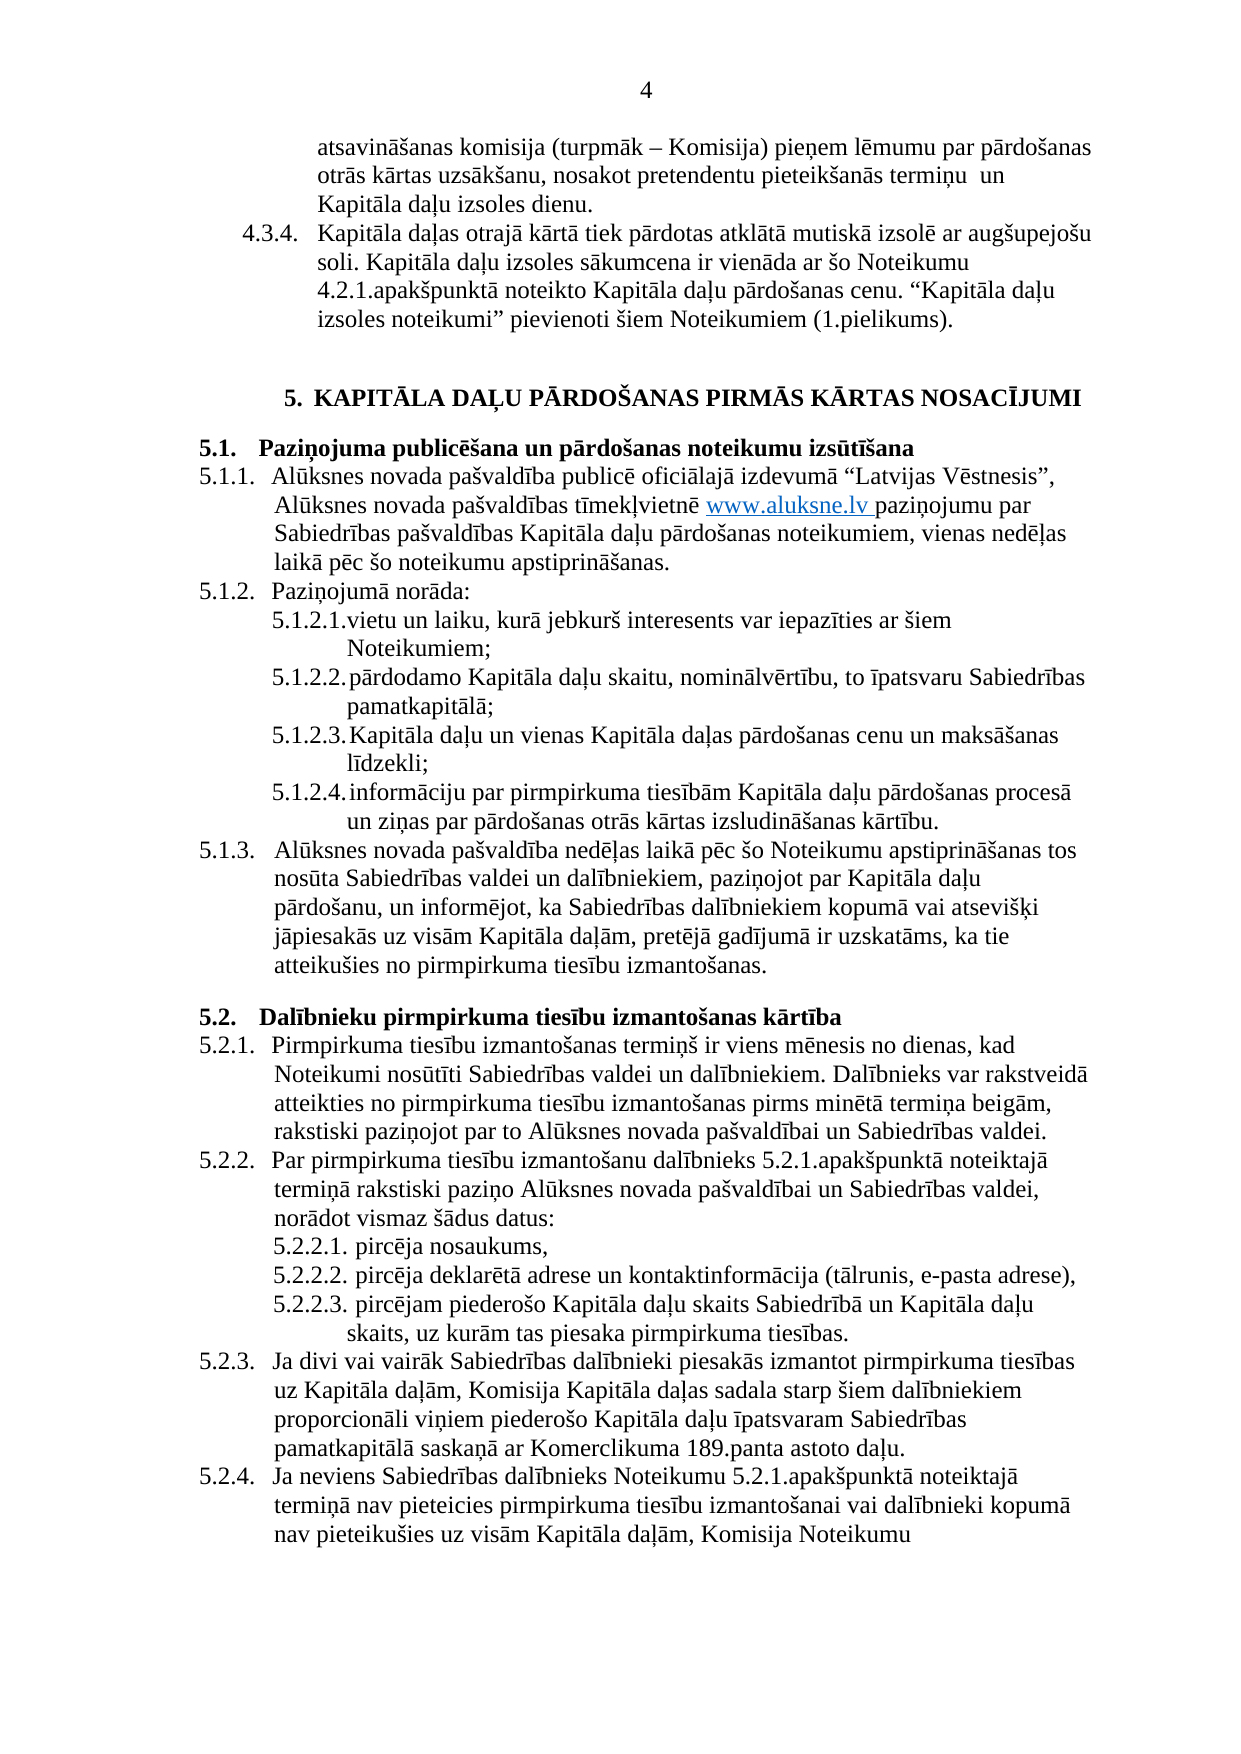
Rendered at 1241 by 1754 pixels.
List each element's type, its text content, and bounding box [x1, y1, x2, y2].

list Pirmpirkuma tiesību izmantošanas termiņš ir viens mēnesis no dienas, kad Noteikumi nosūtīti Sabiedrības valdei un dalībniekiem. Dalībnieks var rakstveidā atteikties no pirmpirkuma tiesību izmantošanas pirms minētā termiņa beigām, rakstiski paziņojot par to Alūksnes novada pašvaldībai un Sabiedrības valdei. [199, 1030, 1093, 1145]
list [242, 132, 1093, 218]
list Paziņojumā norāda: [199, 576, 1093, 605]
list pircēja nosaukums, [273, 1231, 1093, 1260]
list vietu un laiku, kurā jebkurš interesents var iepazīties ar šiem Noteikumiem; [272, 605, 1093, 662]
list pārdodamo Kapitāla daļu skaitu, nominālvērtību, to īpatsvaru Sabiedrības pamatkapitālā; [272, 662, 1093, 720]
list informāciju par pirmpirkuma tiesībām Kapitāla daļu pārdošanas procesā un ziņas par pārdošanas otrās kārtas izsludināšanas kārtību. [272, 777, 1093, 835]
list Kapitāla daļas otrajā kārtā tiek pārdotas atklātā mutiskā izsolē ar augšupejošu soli. Kapitāla daļu izsoles sākumcena ir vienāda ar šo Noteikumu 4.2.1.apakšpunktā noteikto Kapitāla daļu pārdošanas cenu. “Kapitāla daļu izsoles noteikumi” pievienoti šiem Noteikumiem (1.pielikums). [242, 218, 1093, 333]
list Dalībnieku pirmpirkuma tiesību izmantošanas kārtība [199, 1007, 1093, 1030]
list KAPITĀLA DAĻU PĀRDOŠANAS PIRMĀS KĀRTAS NOSACĪJUMI [273, 385, 1093, 412]
list Alūksnes novada pašvaldība nedēļas laikā pēc šo Noteikumu apstiprināšanas tos nosūta Sabiedrības valdei un dalībniekiem, paziņojot par Kapitāla daļu pārdošanu, un informējot, ka Sabiedrības dalībniekiem kopumā vai atsevišķi jāpiesakās uz visām Kapitāla daļām, pretējā gadījumā ir uzskatāms, ka tie atteikušies no pirmpirkuma tiesību izmantošanas. [199, 835, 1093, 978]
list pircēja deklarētā adrese un kontaktinformācija (tālrunis, e-pasta adrese), [273, 1260, 1093, 1289]
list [199, 1461, 1093, 1548]
list Paziņojuma publicēšana un pārdošanas noteikumu izsūtīšana [199, 438, 1093, 461]
list Par pirmpirkuma tiesību izmantošanu dalībnieks 5.2.1.apakšpunktā noteiktajā termiņā rakstiski paziņo Alūksnes novada pašvaldībai un Sabiedrības valdei, norādot vismaz šādus datus: [199, 1145, 1093, 1231]
list Ja divi vai vairāk Sabiedrības dalībnieki piesakās izmantot pirmpirkuma tiesības uz Kapitāla daļām, Komisija Kapitāla daļas sadala starp šiem dalībniekiem proporcionāli viņiem piederošo Kapitāla daļu īpatsvaram Sabiedrības pamatkapitālā saskaņā ar Komerclikuma 189.panta astoto daļu. [199, 1346, 1093, 1461]
list Kapitāla daļu un vienas Kapitāla daļas pārdošanas cenu un maksāšanas līdzekli; [272, 720, 1093, 777]
list pircējam piederošo Kapitāla daļu skaits Sabiedrībā un Kapitāla daļu skaits, uz kurām tas piesaka pirmpirkuma tiesības. [273, 1289, 1093, 1346]
list Alūksnes novada pašvaldība publicē oficiālajā izdevumā “Latvijas Vēstnesis”, Alūksnes novada pašvaldības tīmekļvietnē www.aluksne.lv paziņojumu par Sabiedrības pašvaldības Kapitāla daļu pārdošanas noteikumiem, vienas nedēļas laikā pēc šo noteikumu apstiprināšanas. [199, 461, 1093, 576]
